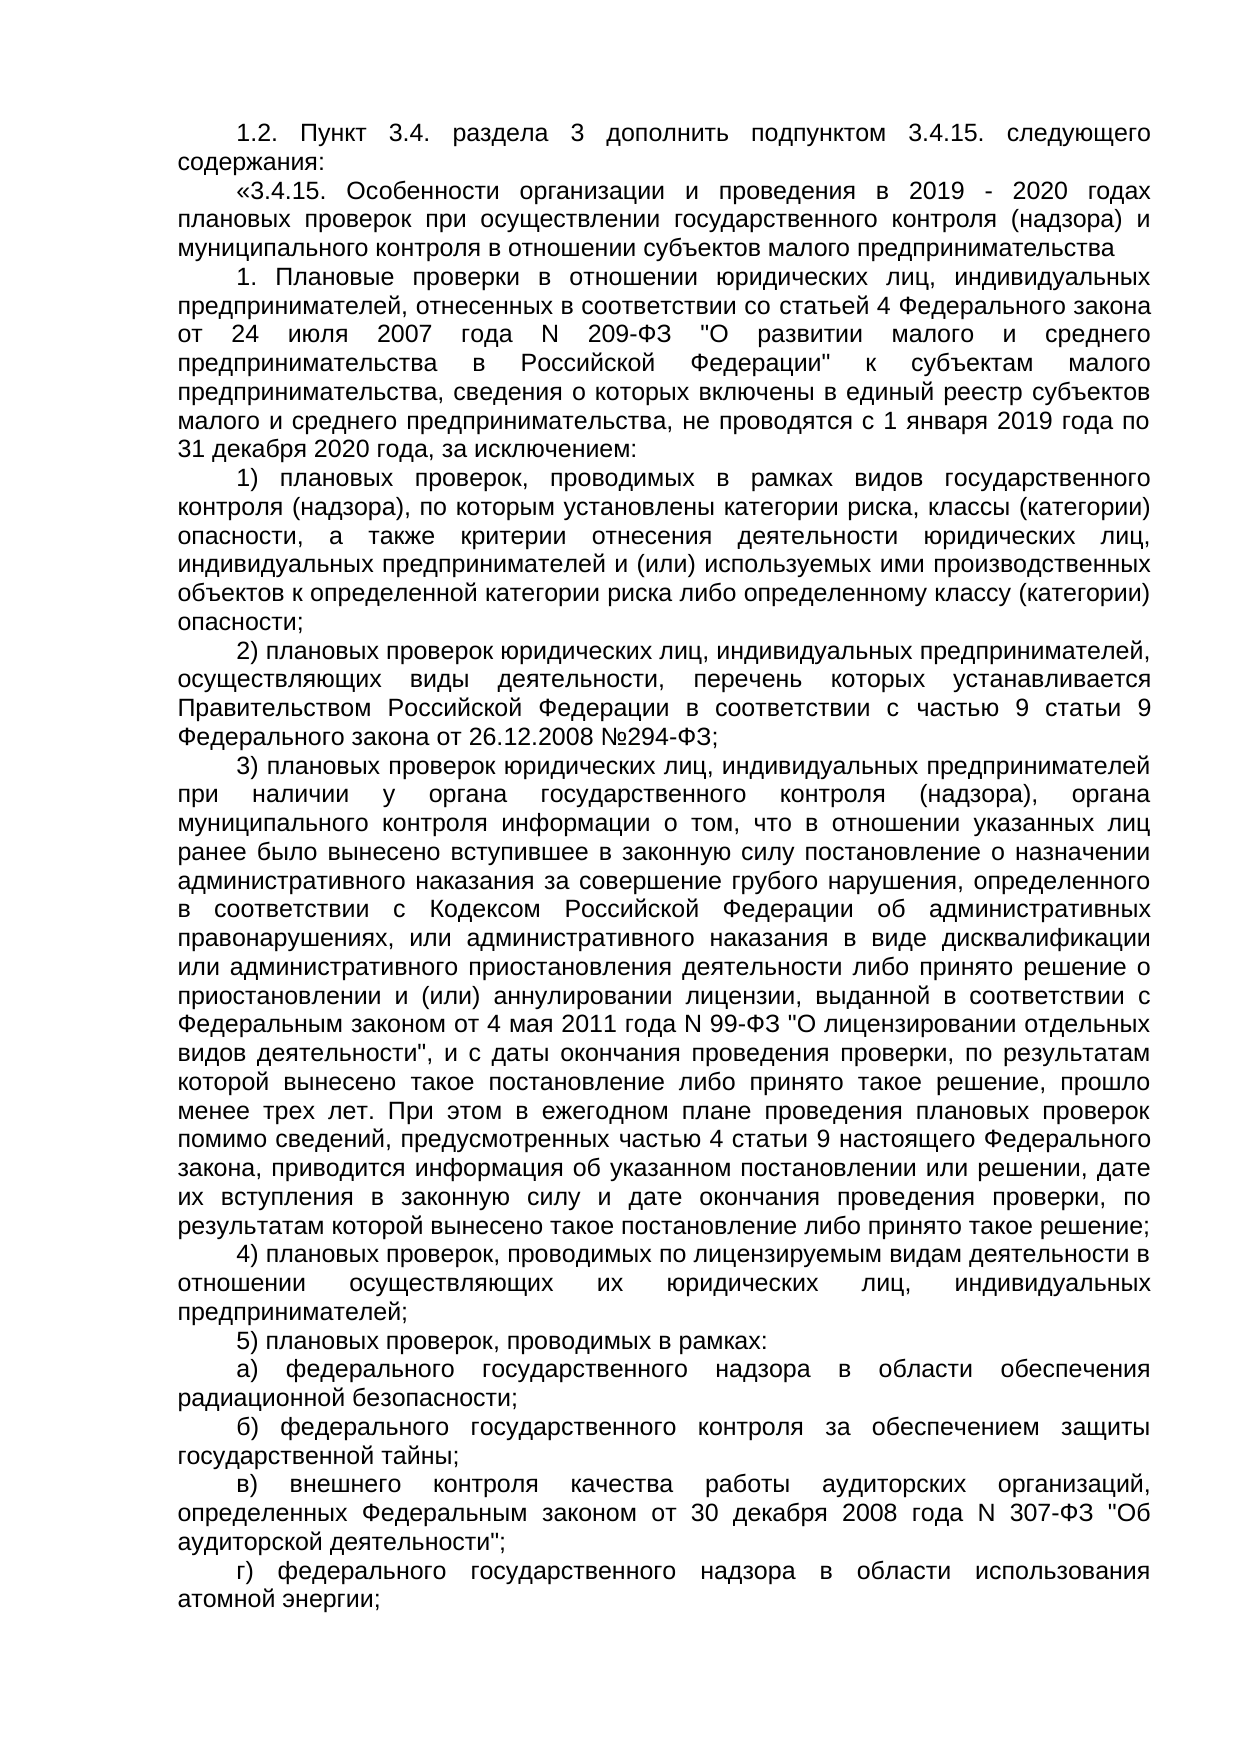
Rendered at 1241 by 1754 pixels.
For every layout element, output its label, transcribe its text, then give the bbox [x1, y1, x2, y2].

text 1) плановых проверок, проводимых в рамках видов государственного контроля (надзора), по которым установлены категории риска, классы (категории) опасности, а также критерии отнесения деятельности юридических лиц, индивидуальных предпринимателей и (или) используемых ими производственных объектов к определенной категории риска либо определенному классу (категории) опасности; [177, 463, 1152, 636]
text 4) плановых проверок, проводимых по лицензируемым видам деятельности в отношении осуществляющих их юридических лиц, индивидуальных предпринимателей; [177, 1239, 1152, 1326]
text в) внешнего контроля качества работы аудиторских организаций, определенных Федеральным законом от 30 декабря 2008 года N 307-ФЗ "Об аудиторской деятельности"; [177, 1469, 1152, 1556]
text б) федерального государственного контроля за обеспечением защиты государственной тайны; [177, 1412, 1152, 1469]
text г) федерального государственного надзора в области использования атомной энергии; [177, 1556, 1152, 1613]
text 2) плановых проверок юридических лиц, индивидуальных предпринимателей, осуществляющих виды деятельности, перечень которых устанавливается Правительством Российской Федерации в соответствии с частью 9 статьи 9 Федерального закона от 26.12.2008 №294-ФЗ; [177, 636, 1152, 751]
text 5) плановых проверок, проводимых в рамках: [177, 1326, 1152, 1354]
text 1.2. Пункт 3.4. раздела 3 дополнить подпунктом 3.4.15. следующего содержания: [177, 118, 1152, 176]
text 3) плановых проверок юридических лиц, индивидуальных предпринимателей при наличии у органа государственного контроля (надзора), органа муниципального контроля информации о том, что в отношении указанных лиц ранее было вынесено вступившее в законную силу постановление о назначении административного наказания за совершение грубого нарушения, определенного в соответствии с Кодексом Российской Федерации об административных правонарушениях, или административного наказания в виде дисквалификации или административного приостановления деятельности либо принято решение о приостановлении и (или) аннулировании лицензии, выданной в соответствии с Федеральным законом от 4 мая 2011 года N 99-ФЗ "О лицензировании отдельных видов деятельности", и с даты окончания проведения проверки, по результатам которой вынесено такое постановление либо принято такое решение, прошло менее трех лет. При этом в ежегодном плане проведения плановых проверок помимо сведений, предусмотренных частью 4 статьи 9 настоящего Федерального закона, приводится информация об указанном постановлении или решении, дате их вступления в законную силу и дате окончания проведения проверки, по результатам которой вынесено такое постановление либо принято такое решение; [177, 751, 1152, 1239]
text а) федерального государственного надзора в области обеспечения радиационной безопасности; [177, 1354, 1152, 1412]
text 1. Плановые проверки в отношении юридических лиц, индивидуальных предпринимателей, отнесенных в соответствии со статьей 4 Федерального закона от 24 июля 2007 года N 209-ФЗ "О развитии малого и среднего предпринимательства в Российской Федерации" к субъектам малого предпринимательства, сведения о которых включены в единый реестр субъектов малого и среднего предпринимательства, не проводятся с 1 января 2019 года по 31 декабря 2020 года, за исключением: [177, 262, 1152, 463]
text «3.4.15. Особенности организации и проведения в 2019 - 2020 годах плановых проверок при осуществлении государственного контроля (надзора) и муниципального контроля в отношении субъектов малого предпринимательства [177, 176, 1152, 262]
